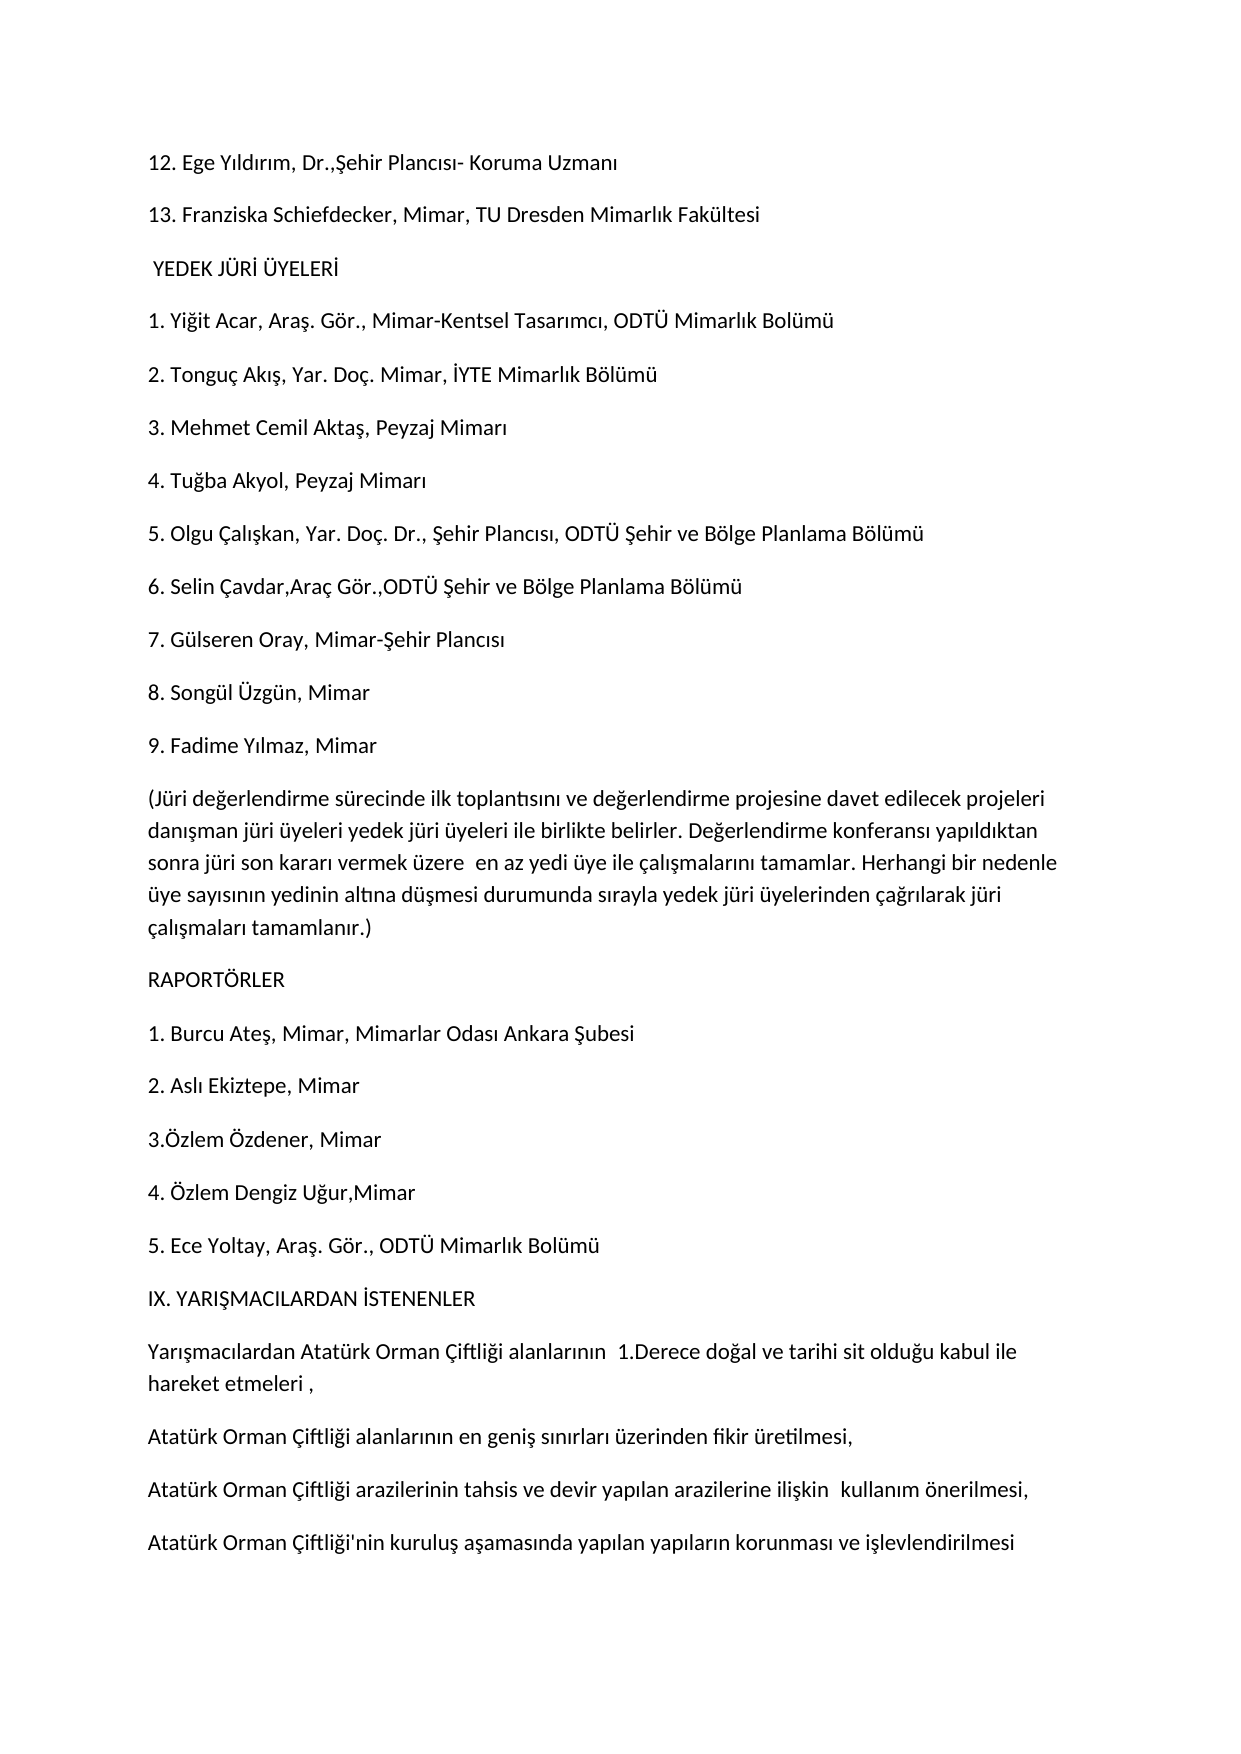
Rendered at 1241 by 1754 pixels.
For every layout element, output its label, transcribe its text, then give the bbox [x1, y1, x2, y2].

text YEDEK JÜRİ ÜYELERİ [148, 254, 1093, 282]
text 13. Franziska Schiefdecker, Mimar, TU Dresden Mimarlık Fakültesi [148, 201, 1093, 229]
text 7. Gülseren Oray, Mimar-Şehir Plancısı [148, 625, 1093, 653]
text 5. Ece Yoltay, Araş. Gör., ODTÜ Mimarlık Bolümü [148, 1231, 1093, 1259]
text 12. Ege Yıldırım, Dr.,Şehir Plancısı- Koruma Uzmanı [148, 148, 1093, 176]
text 2. Tonguç Akış, Yar. Doç. Mimar, İYTE Mimarlık Bölümü [148, 360, 1093, 388]
text 8. Songül Üzgün, Mimar [148, 678, 1093, 706]
text RAPORTÖRLER [148, 966, 1093, 994]
text Atatürk Orman Çiftliği alanlarının en geniş sınırları üzerinden fikir üretilmesi, [148, 1422, 1093, 1450]
text Atatürk Orman Çiftliği'nin kuruluş aşamasında yapılan yapıların korunması ve işlevlendirilmesi [148, 1528, 1093, 1556]
text 1. Yiğit Acar, Araş. Gör., Mimar-Kentsel Tasarımcı, ODTÜ Mimarlık Bolümü [148, 307, 1093, 335]
text 9. Fadime Yılmaz, Mimar [148, 731, 1093, 759]
text 4. Tuğba Akyol, Peyzaj Mimarı [148, 466, 1093, 494]
text 5. Olgu Çalışkan, Yar. Doç. Dr., Şehir Plancısı, ODTÜ Şehir ve Bölge Planlama Bölümü [148, 519, 1093, 547]
text 3. Mehmet Cemil Aktaş, Peyzaj Mimarı [148, 413, 1093, 441]
text 3.Özlem Özdener, Mimar [148, 1125, 1093, 1153]
text Yarışmacılardan Atatürk Orman Çiftliği alanlarının 1.Derece doğal ve tarihi sit olduğu kabul ile hareket etmeleri , [148, 1337, 1093, 1397]
text IX. YARIŞMACILARDAN İSTENENLER [148, 1284, 1093, 1312]
text 6. Selin Çavdar,Araç Gör.,ODTÜ Şehir ve Bölge Planlama Bölümü [148, 572, 1093, 600]
text (Jüri değerlendirme sürecinde ilk toplantısını ve değerlendirme projesine davet edilecek projeleri danışman jüri üyeleri yedek jüri üyeleri ile birlikte belirler. Değerlendirme konferansı yapıldıktan sonra jüri son kararı vermek üzere en az yedi üye ile çalışmalarını tamamlar. Herhangi bir nedenle üye sayısının yedinin altına düşmesi durumunda sırayla yedek jüri üyelerinden çağrılarak jüri çalışmaları tamamlanır.) [148, 784, 1093, 941]
text 2. Aslı Ekiztepe, Mimar [148, 1072, 1093, 1100]
text 4. Özlem Dengiz Uğur,Mimar [148, 1178, 1093, 1206]
text 1. Burcu Ateş, Mimar, Mimarlar Odası Ankara Şubesi [148, 1019, 1093, 1047]
text Atatürk Orman Çiftliği arazilerinin tahsis ve devir yapılan arazilerine ilişkin kullanım önerilmesi, [148, 1475, 1093, 1503]
